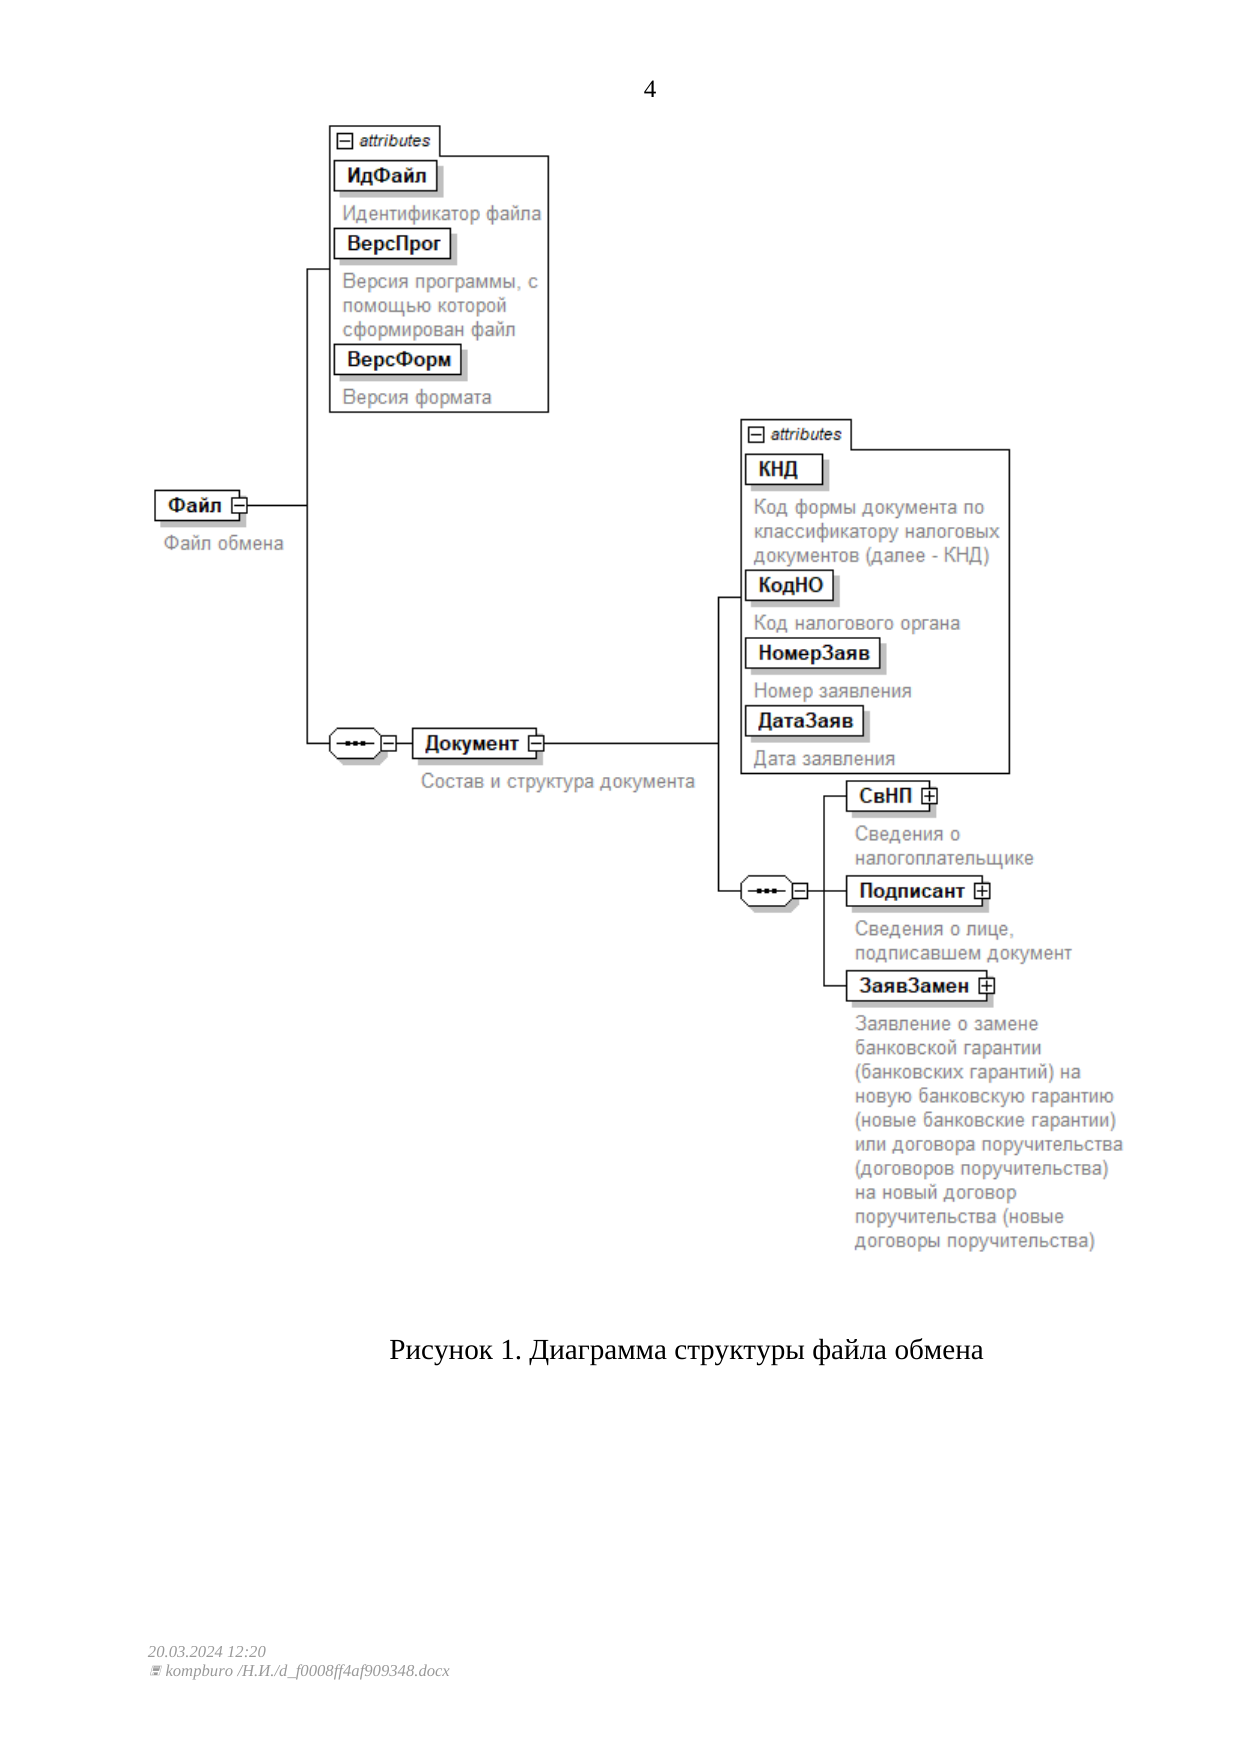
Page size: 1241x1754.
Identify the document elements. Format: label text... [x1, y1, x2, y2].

text Рисунок 1. Диаграмма структуры файла обмена [148, 1332, 1152, 1366]
picture [147, 118, 1152, 1266]
